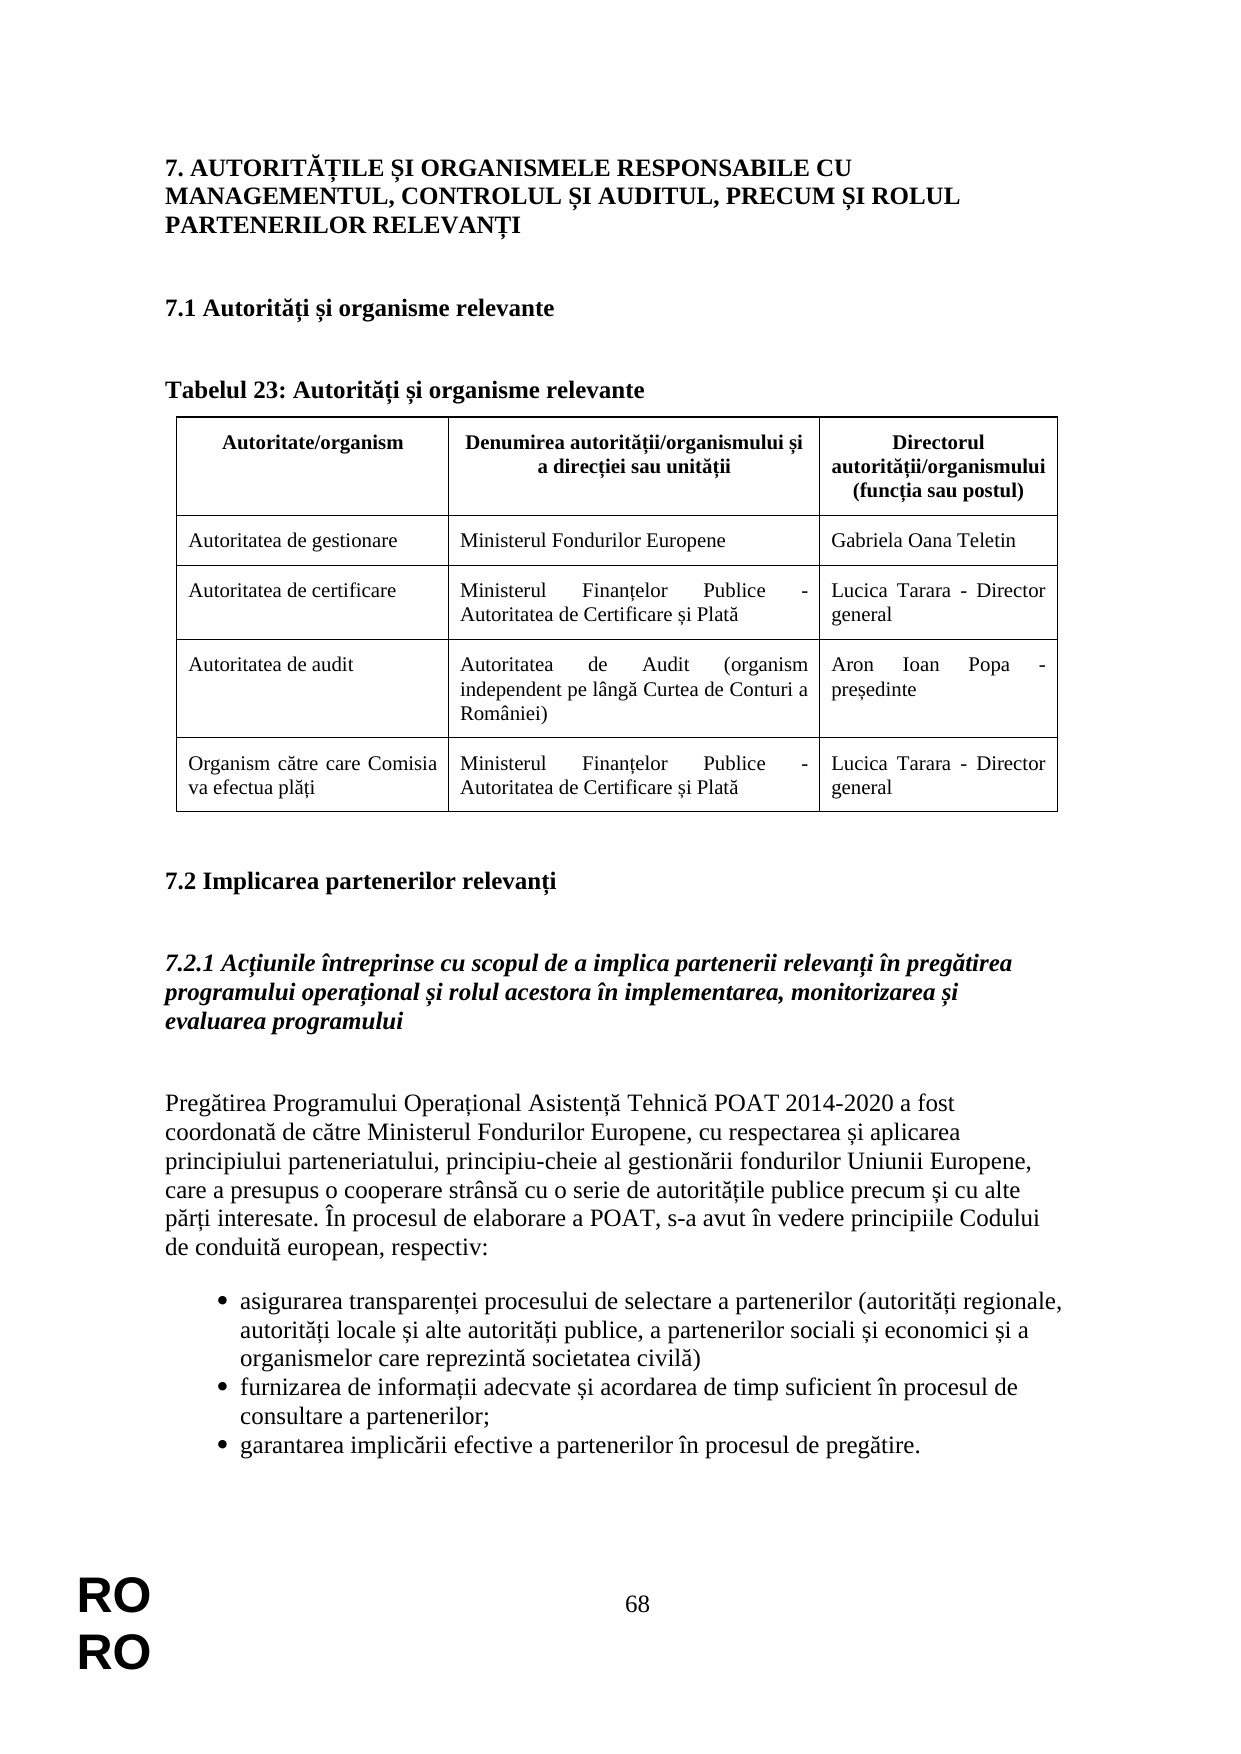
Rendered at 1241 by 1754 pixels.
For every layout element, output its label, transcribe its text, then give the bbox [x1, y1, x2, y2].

subtitle 7.2.1 Acțiunile întreprinse cu scopul de a implica partenerii relevanți în pregătirea programului operațional și rolul acestora în implementarea, monitorizarea și evaluarea programului [165, 948, 1063, 1035]
list asigurarea transparenței procesului de selectare a partenerilor (autorități regionale, autorități locale și alte autorități publice, a partenerilor sociali și economici și a organismelor care reprezintă societatea civilă) [218, 1286, 1063, 1372]
list furnizarea de informații adecvate și acordarea de timp suficient în procesul de consultare a partenerilor; [218, 1372, 1063, 1430]
table_cell Ministerul Fondurilor Europene [449, 516, 819, 565]
table_cell Ministerul Finanțelor Publice - Autoritatea de Certificare și Plată [449, 566, 819, 639]
table_cell Aron Ioan Popa - președinte [820, 640, 1057, 737]
table_cell Autoritatea de certificare [177, 566, 448, 639]
table_header Directorul autorității/organismului (funcția sau postul) [820, 418, 1057, 514]
table_header Denumirea autorității/organismului și a direcției sau unității [449, 418, 819, 514]
table_cell Autoritatea de Audit (organism independent pe lângă Curtea de Conturi a României) [449, 640, 819, 737]
list garantarea implicării efective a partenerilor în procesul de pregătire. [218, 1430, 1063, 1458]
table_cell Organism către care Comisia va efectua plăți [177, 738, 448, 811]
text Tabelul 23: Autorități și organisme relevante [165, 375, 1063, 404]
table_cell Autoritatea de audit [177, 640, 448, 737]
table_cell Gabriela Oana Teletin [820, 516, 1057, 565]
text Pregătirea Programului Operațional Asistență Tehnică POAT 2014-2020 a fost coordonată de către Ministerul Fondurilor Europene, cu respectarea și aplicarea principiului parteneriatului, principiu-cheie al gestionării fondurilor Uniunii Europene, care a presupus o cooperare strânsă cu o serie de autoritățile publice precum și cu alte părți interesate. În procesul de elaborare a POAT, s-a avut în vedere principiile Codului de conduită european, respectiv: [165, 1088, 1063, 1261]
table_cell Lucica Tarara - Director general [820, 566, 1057, 639]
table_cell Autoritatea de gestionare [177, 516, 448, 565]
table_cell Ministerul Finanțelor Publice - Autoritatea de Certificare și Plată [449, 738, 819, 811]
table_header Autoritate/organism [177, 418, 448, 514]
subtitle 7.1 Autorități și organisme relevante [165, 293, 1063, 321]
subtitle 7. AUTORITĂȚILE ȘI ORGANISMELE RESPONSABILE CU MANAGEMENTUL, CONTROLUL ȘI AUDITUL, PRECUM ȘI ROLUL PARTENERILOR RELEVANȚI [165, 153, 1063, 239]
subtitle 7.2 Implicarea partenerilor relevanți [165, 866, 1063, 895]
table_cell Lucica Tarara - Director general [820, 738, 1057, 811]
